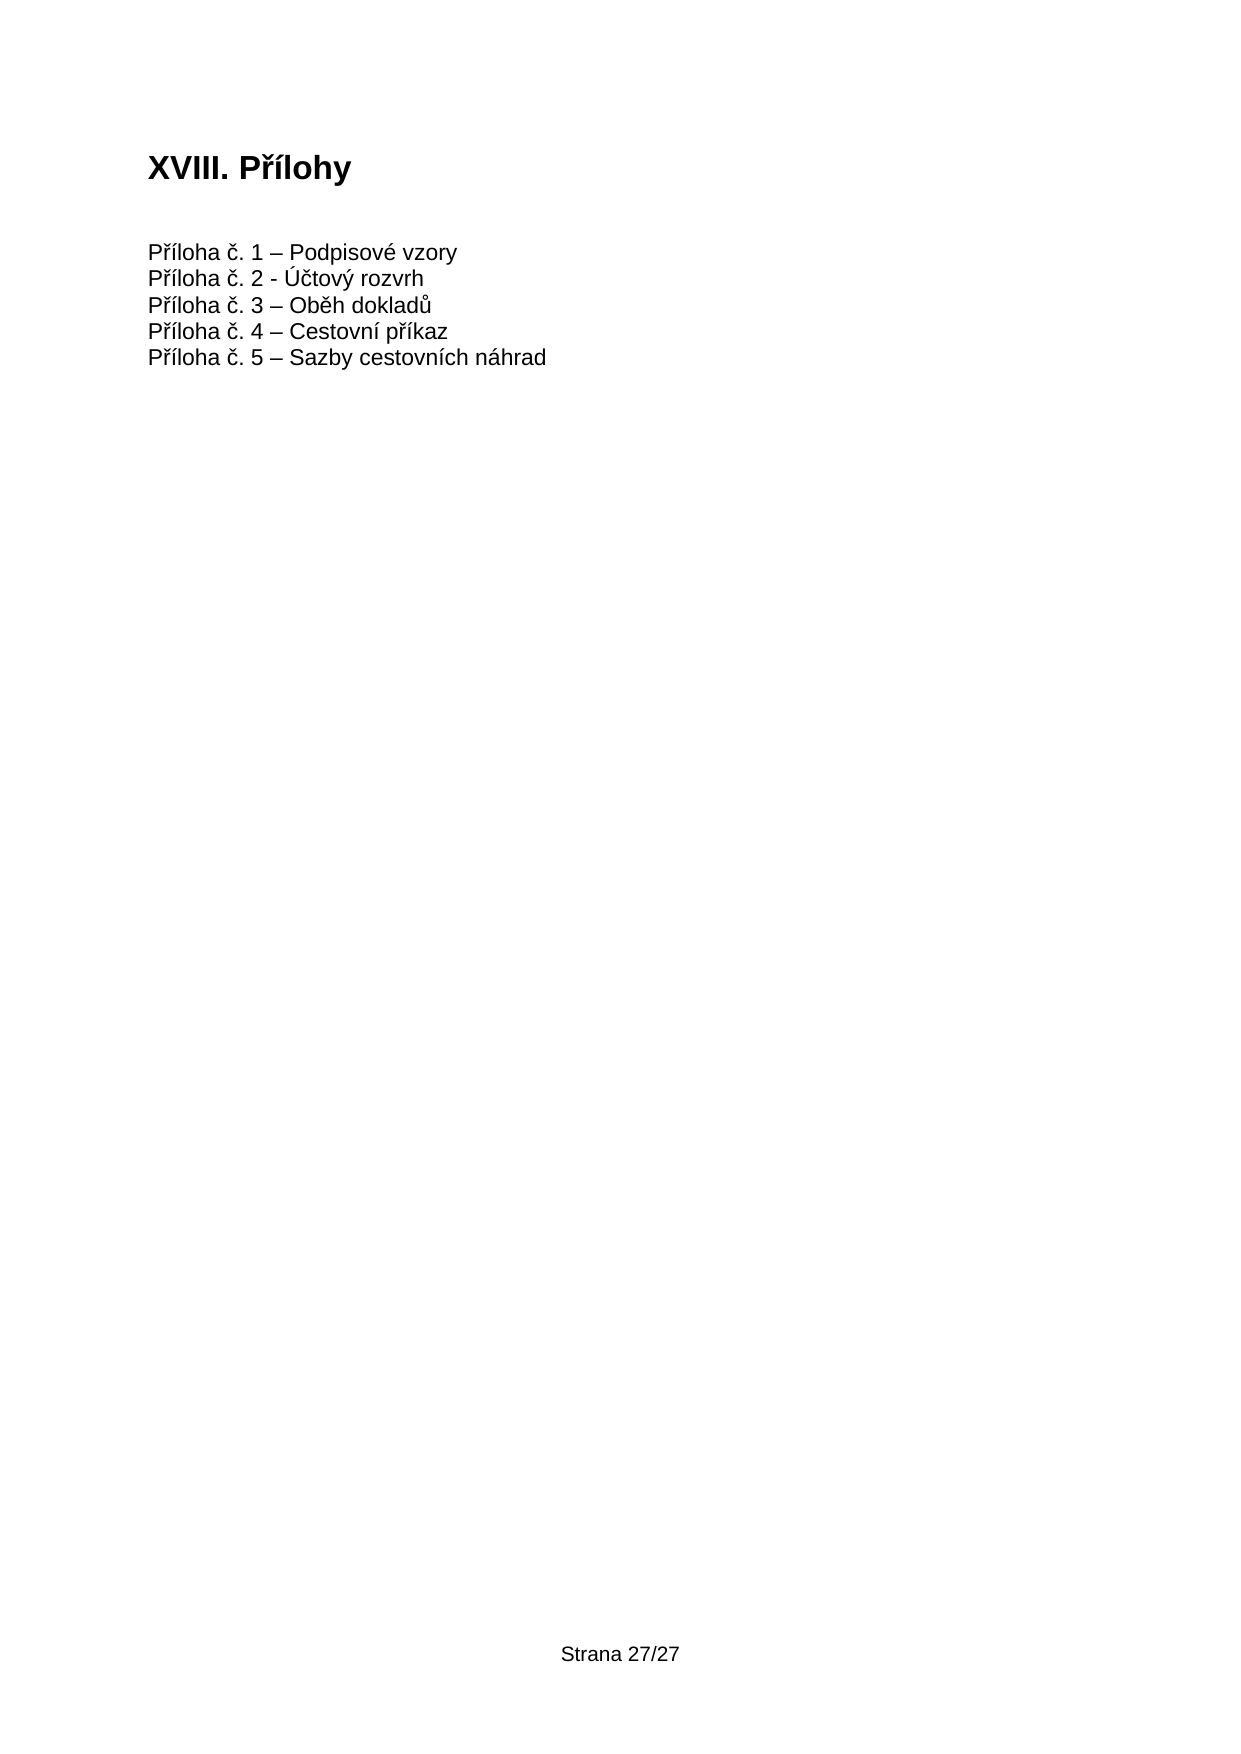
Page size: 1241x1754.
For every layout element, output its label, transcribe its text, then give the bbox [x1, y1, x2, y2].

text Příloha č. 5 – Sazby cestovních náhrad [148, 344, 1092, 371]
text Příloha č. 1 – Podpisové vzory [148, 239, 1092, 265]
text Příloha č. 2 - Účtový rozvrh [148, 265, 1092, 292]
text Příloha č. 3 – Oběh dokladů [148, 292, 1092, 318]
text Příloha č. 4 – Cestovní příkaz [148, 318, 1092, 344]
subtitle Přílohy [148, 148, 1092, 186]
